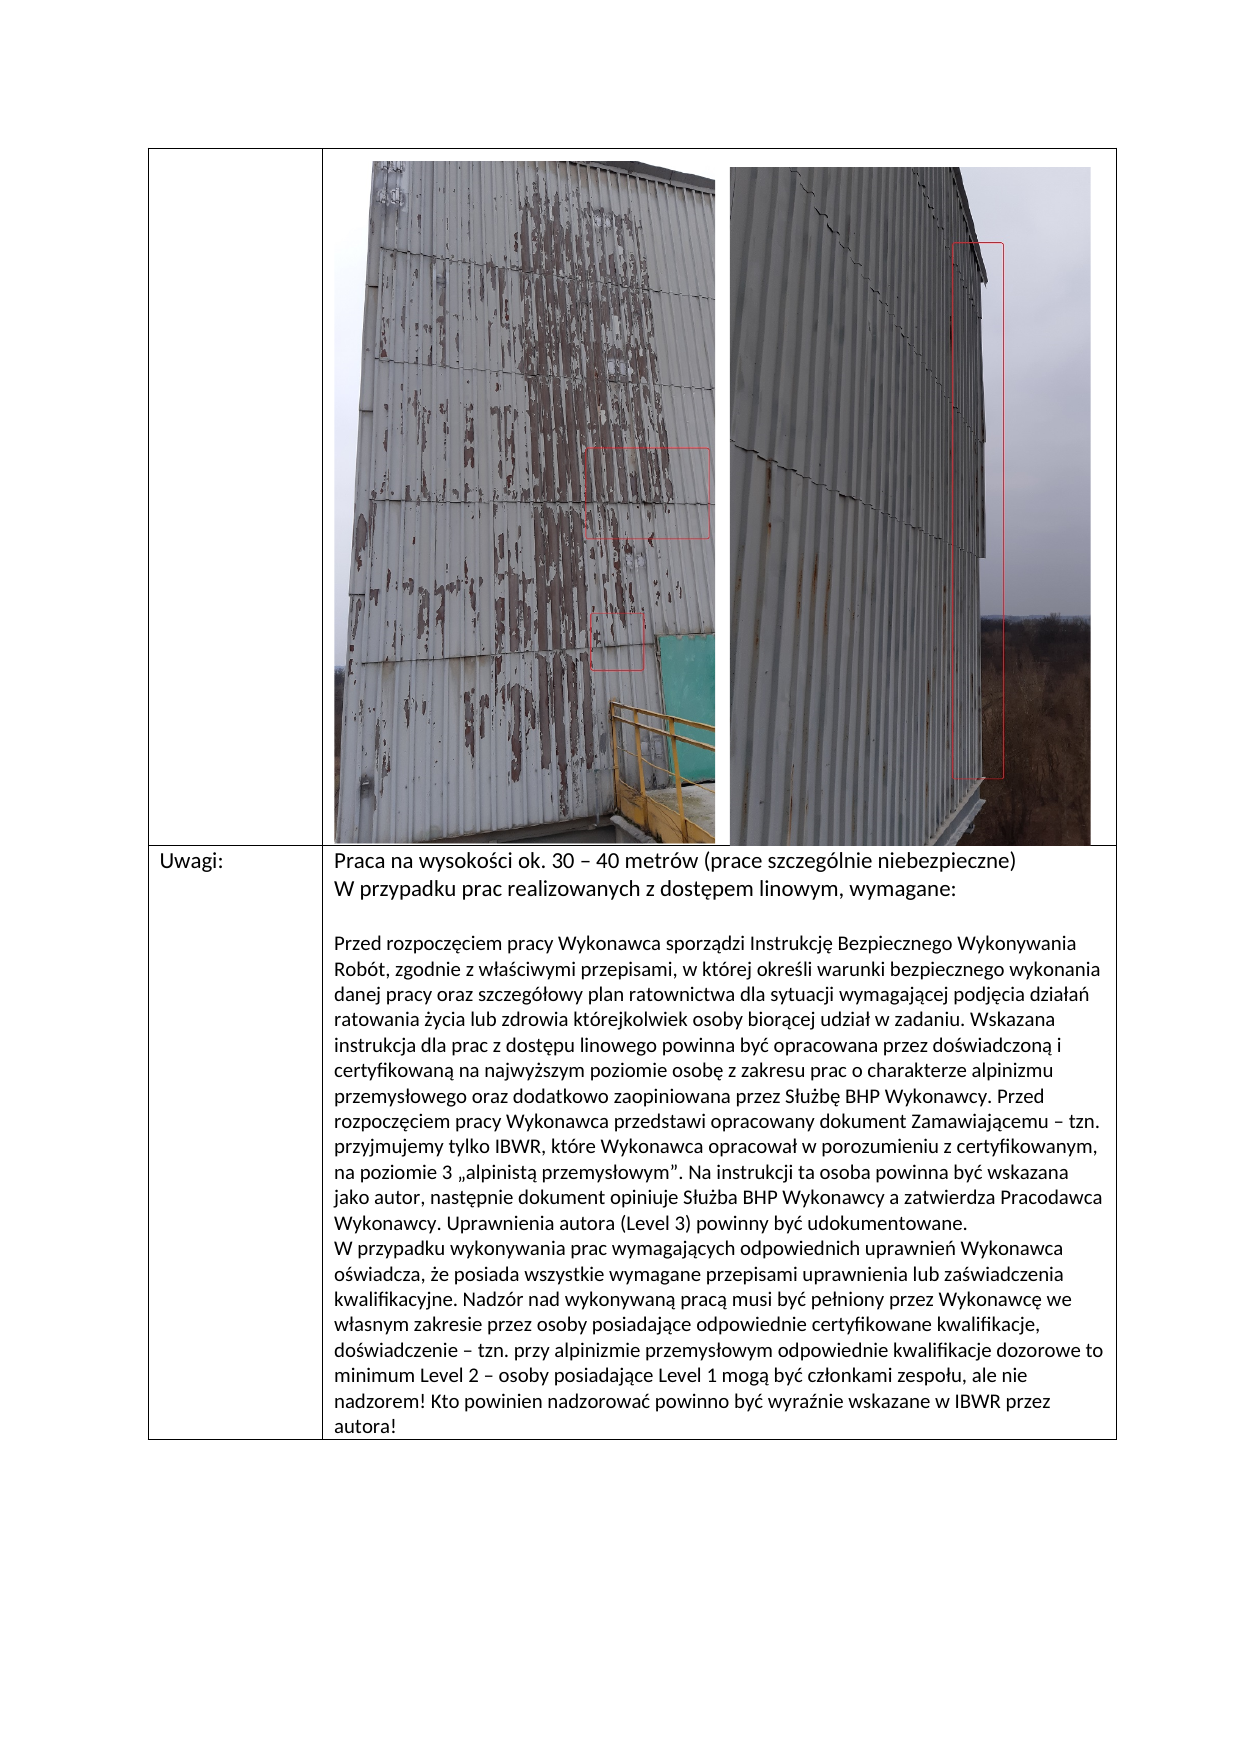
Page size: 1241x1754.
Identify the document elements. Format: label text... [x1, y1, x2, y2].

picture [729, 167, 1091, 846]
picture [334, 161, 716, 844]
table_cell Praca na wysokości ok. 30 – 40 metrów (prace szczególnie niebezpieczne) W przypadku prac realizowanych z dostępem linowym, wymagane: Przed rozpoczęciem pracy Wykonawca sporządzi Instrukcję Bezpiecznego Wykonywania Robót, zgodnie z właściwymi przepisami, w której określi warunki bezpiecznego wykonania danej pracy oraz szczegółowy plan ratownictwa dla sytuacji wymagającej podjęcia działań ratowania życia lub zdrowia którejkolwiek osoby biorącej udział w zadaniu. Wskazana instrukcja dla prac z dostępu linowego powinna być opracowana przez doświadczoną i certyfikowaną na najwyższym poziomie osobę z zakresu prac o charakterze alpinizmu przemysłowego oraz dodatkowo zaopiniowana przez Służbę BHP Wykonawcy. Przed rozpoczęciem pracy Wykonawca przedstawi opracowany dokument Zamawiającemu – tzn. przyjmujemy tylko IBWR, które Wykonawca opracował w porozumieniu z certyfikowanym, na poziomie 3 „alpinistą przemysłowym”. Na instrukcji ta osoba powinna być wskazana jako autor, następnie dokument opiniuje Służba BHP Wykonawcy a zatwierdza Pracodawca Wykonawcy. Uprawnienia autora (Level 3) powinny być udokumentowane. W przypadku wykonywania prac wymagających odpowiednich uprawnień Wykonawca oświadcza, że posiada wszystkie wymagane przepisami uprawnienia lub zaświadczenia kwalifikacyjne. Nadzór nad wykonywaną pracą musi być pełniony przez Wykonawcę we własnym zakresie przez osoby posiadające odpowiednie certyfikowane kwalifikacje, doświadczenie – tzn. przy alpinizmie przemysłowym odpowiednie kwalifikacje dozorowe to minimum Level 2 – osoby posiadające Level 1 mogą być członkami zespołu, ale nie nadzorem! Kto powinien nadzorować powinno być wyraźnie wskazane w IBWR przez autora! [323, 846, 1116, 1439]
table_cell [323, 149, 1116, 845]
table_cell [149, 149, 322, 845]
table_cell Uwagi: [149, 846, 322, 1439]
